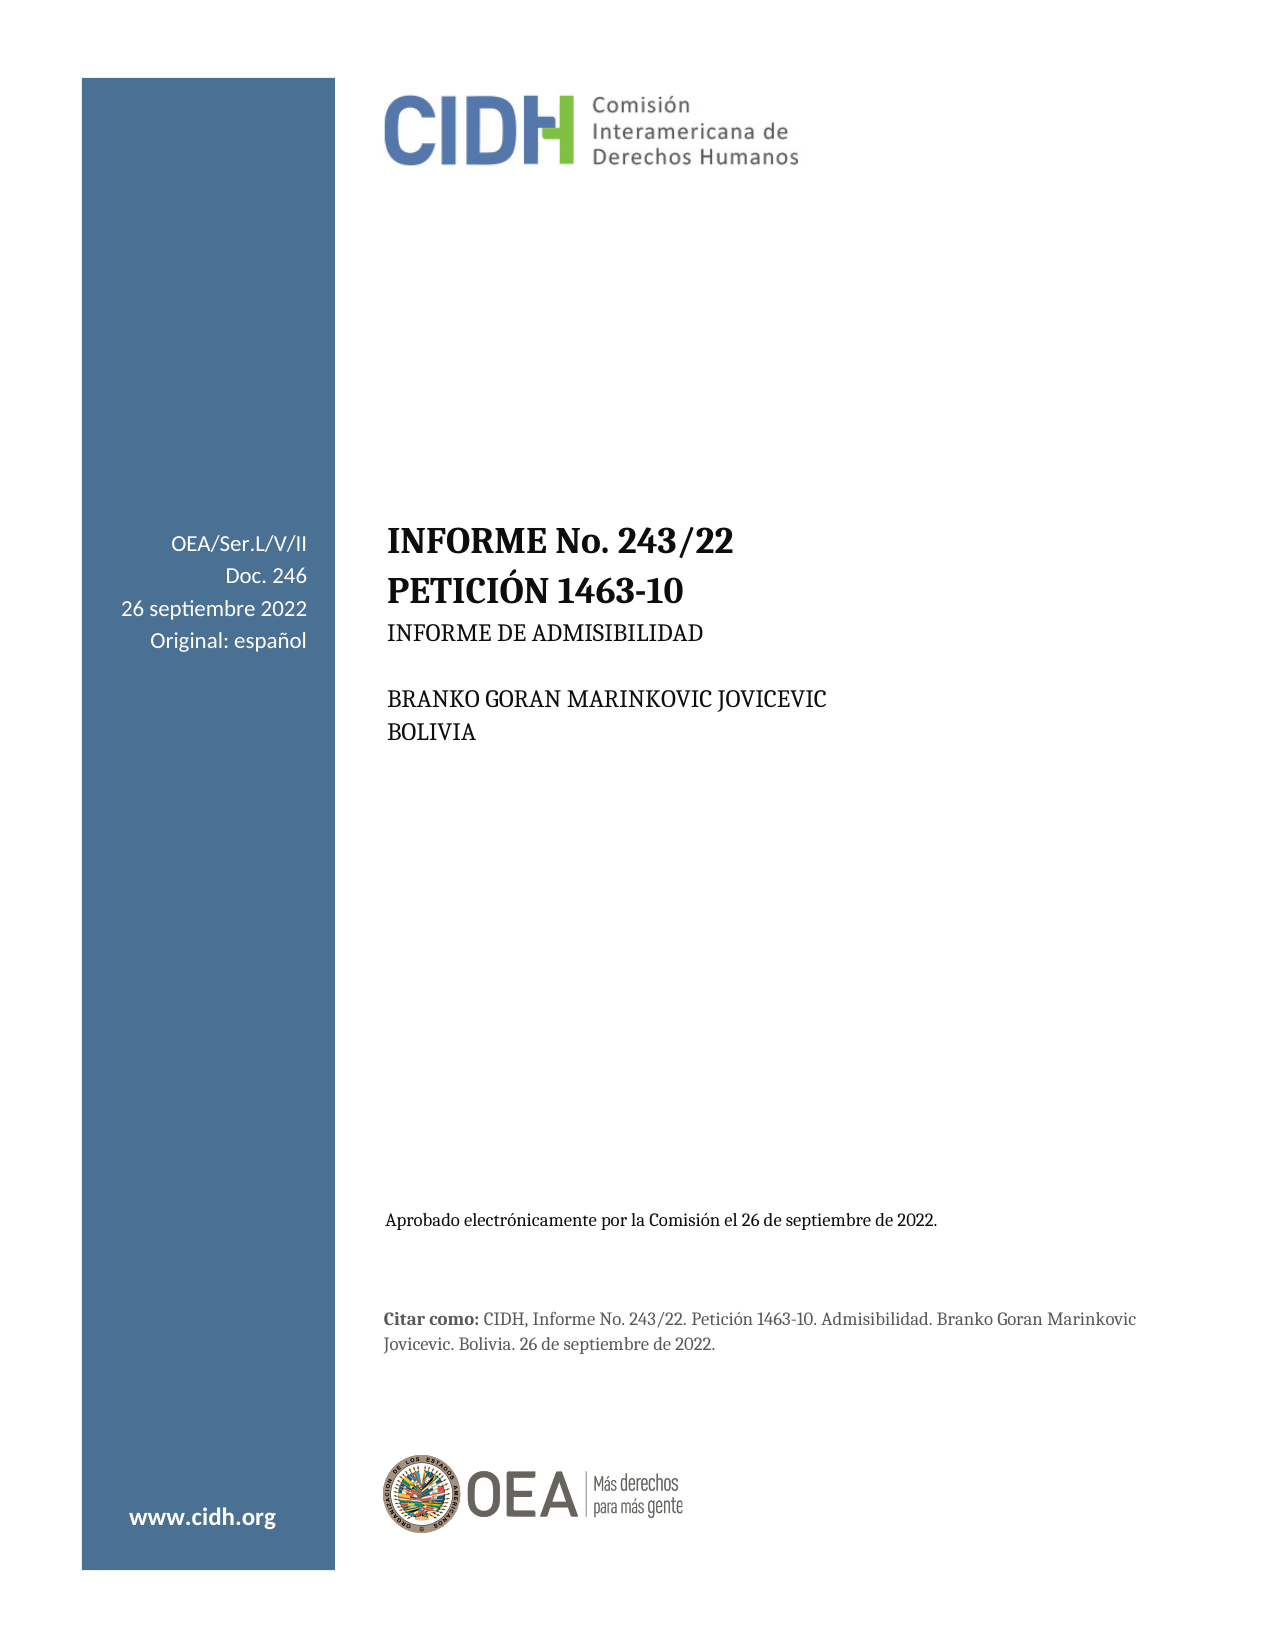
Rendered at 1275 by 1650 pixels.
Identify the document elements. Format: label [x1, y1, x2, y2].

picture [383, 1455, 683, 1533]
picture [375, 87, 810, 172]
